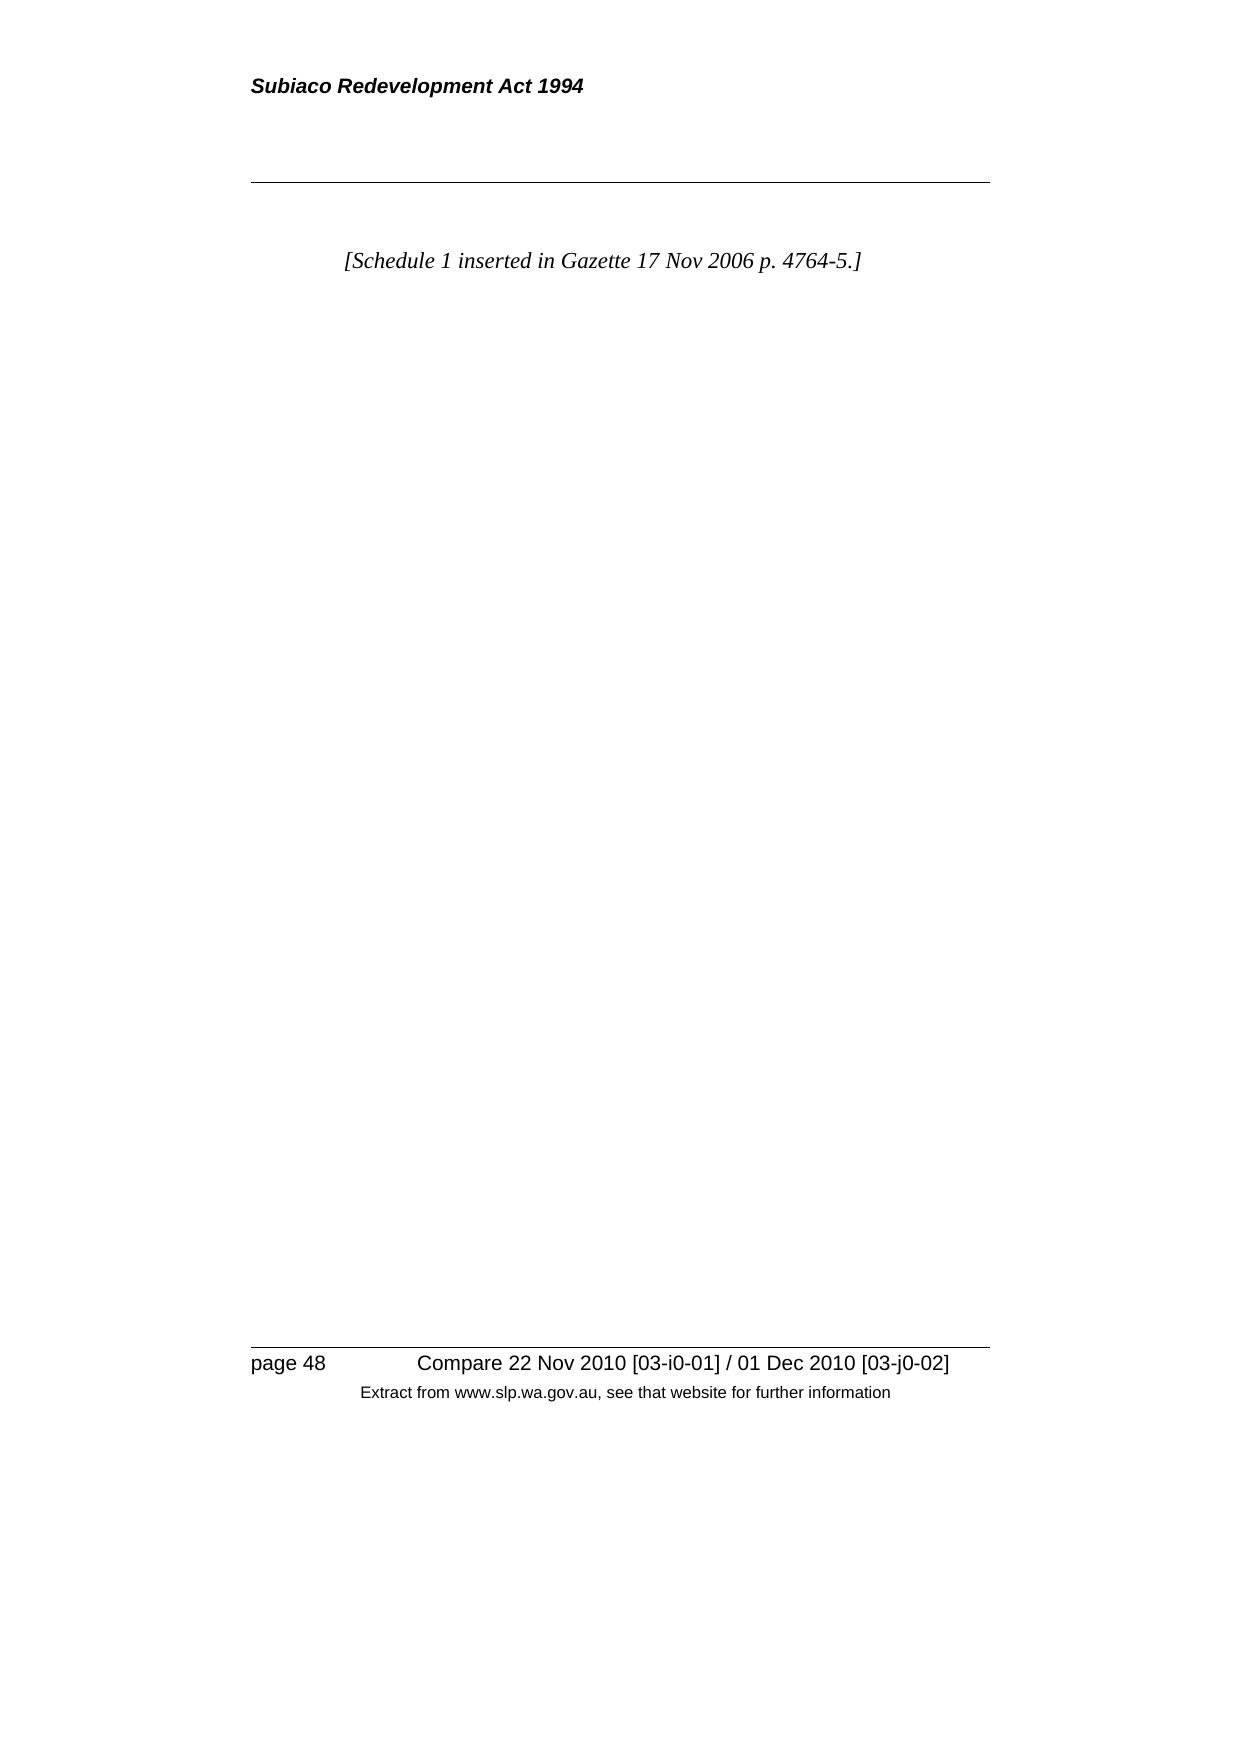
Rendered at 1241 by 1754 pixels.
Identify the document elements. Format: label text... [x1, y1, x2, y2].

text [Schedule 1 inserted in Gazette 17 Nov 2006 p. 4764-5.] [251, 247, 990, 274]
